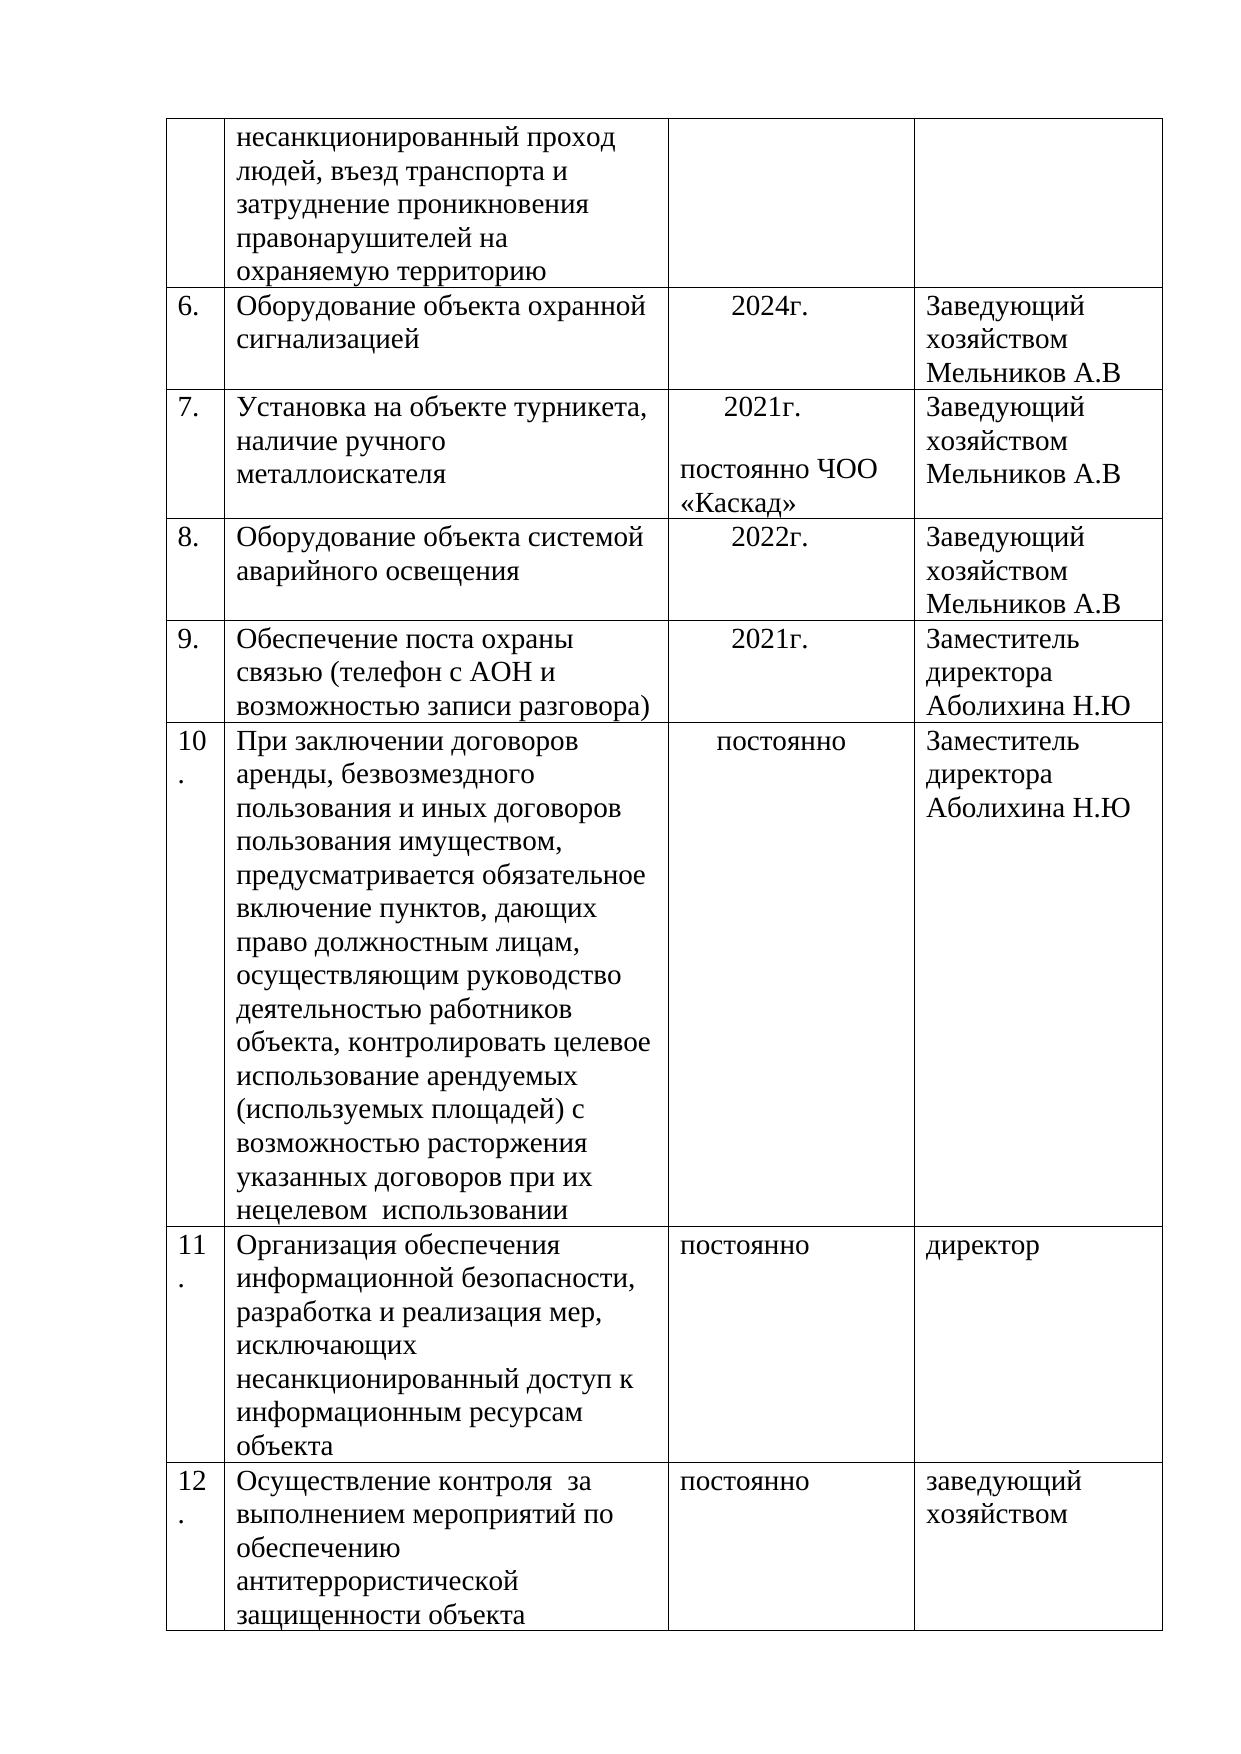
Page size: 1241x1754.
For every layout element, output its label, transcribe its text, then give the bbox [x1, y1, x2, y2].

table_cell Осуществление контроля за выполнением мероприятий по обеспечению антитеррористической защищенности объекта [225, 1463, 668, 1630]
table_cell 5. [167, 119, 224, 287]
table_cell Заместитель директора Аболихина Н.Ю [915, 621, 1162, 722]
table_cell 8. [167, 519, 224, 620]
table_cell 2022г. [669, 519, 914, 620]
table_cell 2021г. [669, 621, 914, 722]
table_cell 6. [167, 288, 224, 388]
table_cell 12. [167, 1463, 224, 1630]
table_cell Заместитель директора Аболихина Н.Ю [915, 723, 1162, 1226]
table_cell При заключении договоров аренды, безвозмездного пользования и иных договоров пользования имуществом, предусматривается обязательное включение пунктов, дающих право должностным лицам, осуществляющим руководство деятельностью работников объекта, контролировать целевое использование арендуемых (используемых площадей) с возможностью расторжения указанных договоров при их нецелевом использовании [225, 723, 668, 1226]
table_cell Заведующий хозяйством Мельников А.В [915, 390, 1162, 518]
table_cell 9. [167, 621, 224, 722]
table_cell Установка на объекте турникета, наличие ручного металлоискателя [225, 390, 668, 518]
table_cell Обеспечение поста охраны связью (телефон с АОН и возможностью записи разговора) [225, 621, 668, 722]
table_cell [225, 119, 668, 287]
table_cell постоянно [669, 1463, 914, 1630]
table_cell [915, 119, 1162, 287]
table_cell Заведующий хозяйством Мельников А.В [915, 288, 1162, 388]
table_cell директор [915, 1227, 1162, 1462]
table_cell заведующий хозяйством [915, 1463, 1162, 1630]
table_cell 7. [167, 390, 224, 518]
table_cell Организация обеспечения информационной безопасности, разработка и реализация мер, исключающих несанкционированный доступ к информационным ресурсам объекта [225, 1227, 668, 1462]
table_cell 2024г. [669, 288, 914, 388]
table_cell 2021г. постоянно ЧОО «Каскад» [669, 390, 914, 518]
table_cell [669, 119, 914, 287]
table_cell Заведующий хозяйством Мельников А.В [915, 519, 1162, 620]
table_cell постоянно [669, 723, 914, 1226]
table_cell постоянно [669, 1227, 914, 1462]
table_cell Оборудование объекта системой аварийного освещения [225, 519, 668, 620]
table_cell Оборудование объекта охранной сигнализацией [225, 288, 668, 388]
table_cell 11. [167, 1227, 224, 1462]
table_cell 10. [167, 723, 224, 1226]
